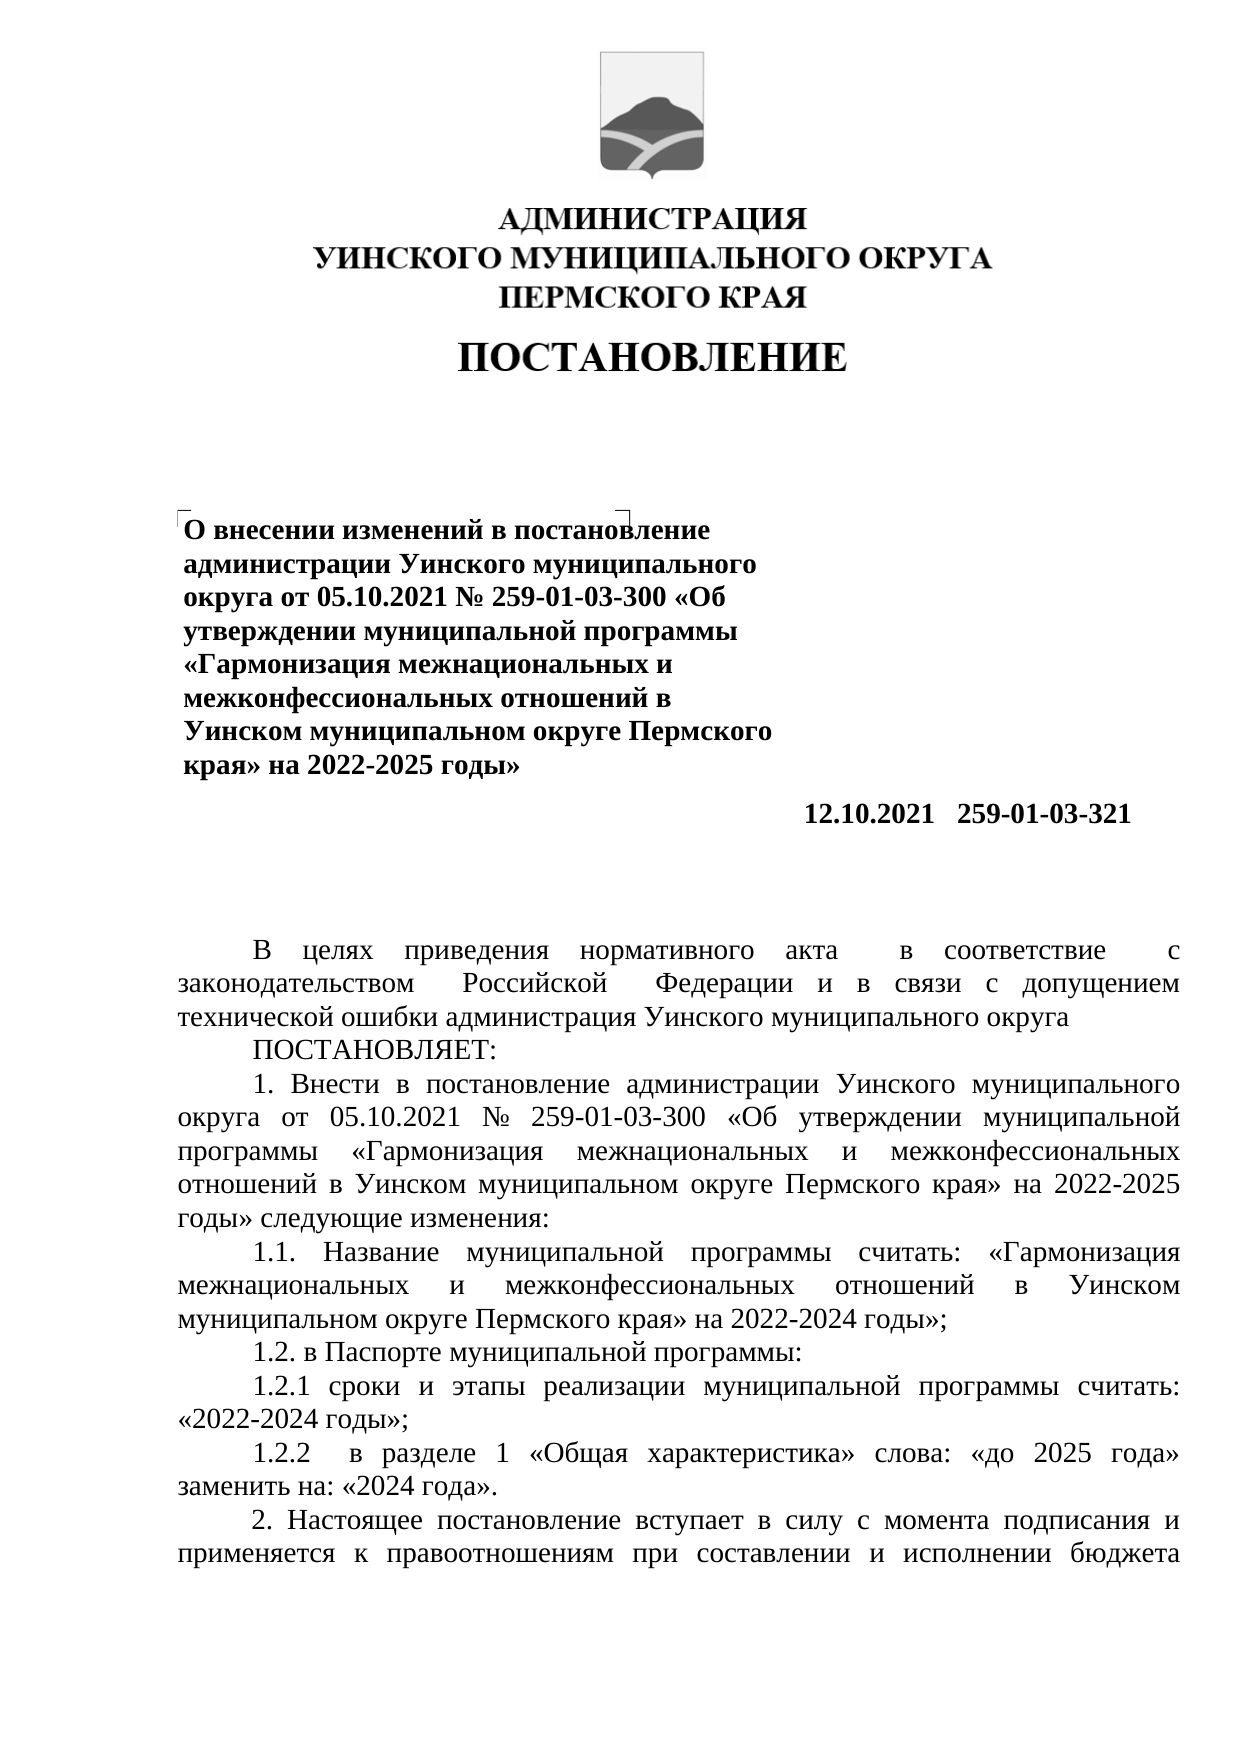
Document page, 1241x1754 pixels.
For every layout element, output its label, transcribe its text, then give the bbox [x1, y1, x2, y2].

text В целях приведения нормативного акта в соответствие с законодательством Российской Федерации и в связи с допущением технической ошибки администрация Уинского муниципального округа [177, 932, 1181, 1032]
picture [177, 41, 1181, 527]
text 1.2.2 в разделе 1 «Общая характеристика» слова: «до 2025 года» заменить на: «2024 года». [177, 1435, 1181, 1502]
text 1. Внести в постановление администрации Уинского муниципального округа от 05.10.2021 № 259-01-03-300 «Об утверждении муниципальной программы «Гармонизация межнациональных и межконфессиональных отношений в Уинском муниципальном округе Пермского края» на 2022-2025 годы» следующие изменения: [177, 1066, 1181, 1234]
text 12.10.2021 259-01-03-321 [177, 527, 1181, 831]
picture [189, 521, 199, 527]
text 1.2. в Паспорте муниципальной программы: [177, 1334, 1181, 1368]
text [177, 1502, 1181, 1569]
text 1.1. Название муниципальной программы считать: «Гармонизация межнациональных и межконфессиональных отношений в Уинском муниципальном округе Пермского края» на 2022-2024 годы»; [177, 1234, 1181, 1334]
text ПОСТАНОВЛЯЕТ: [177, 1032, 1181, 1066]
text 1.2.1 сроки и этапы реализации муниципальной программы считать: «2022-2024 годы»; [177, 1368, 1181, 1435]
